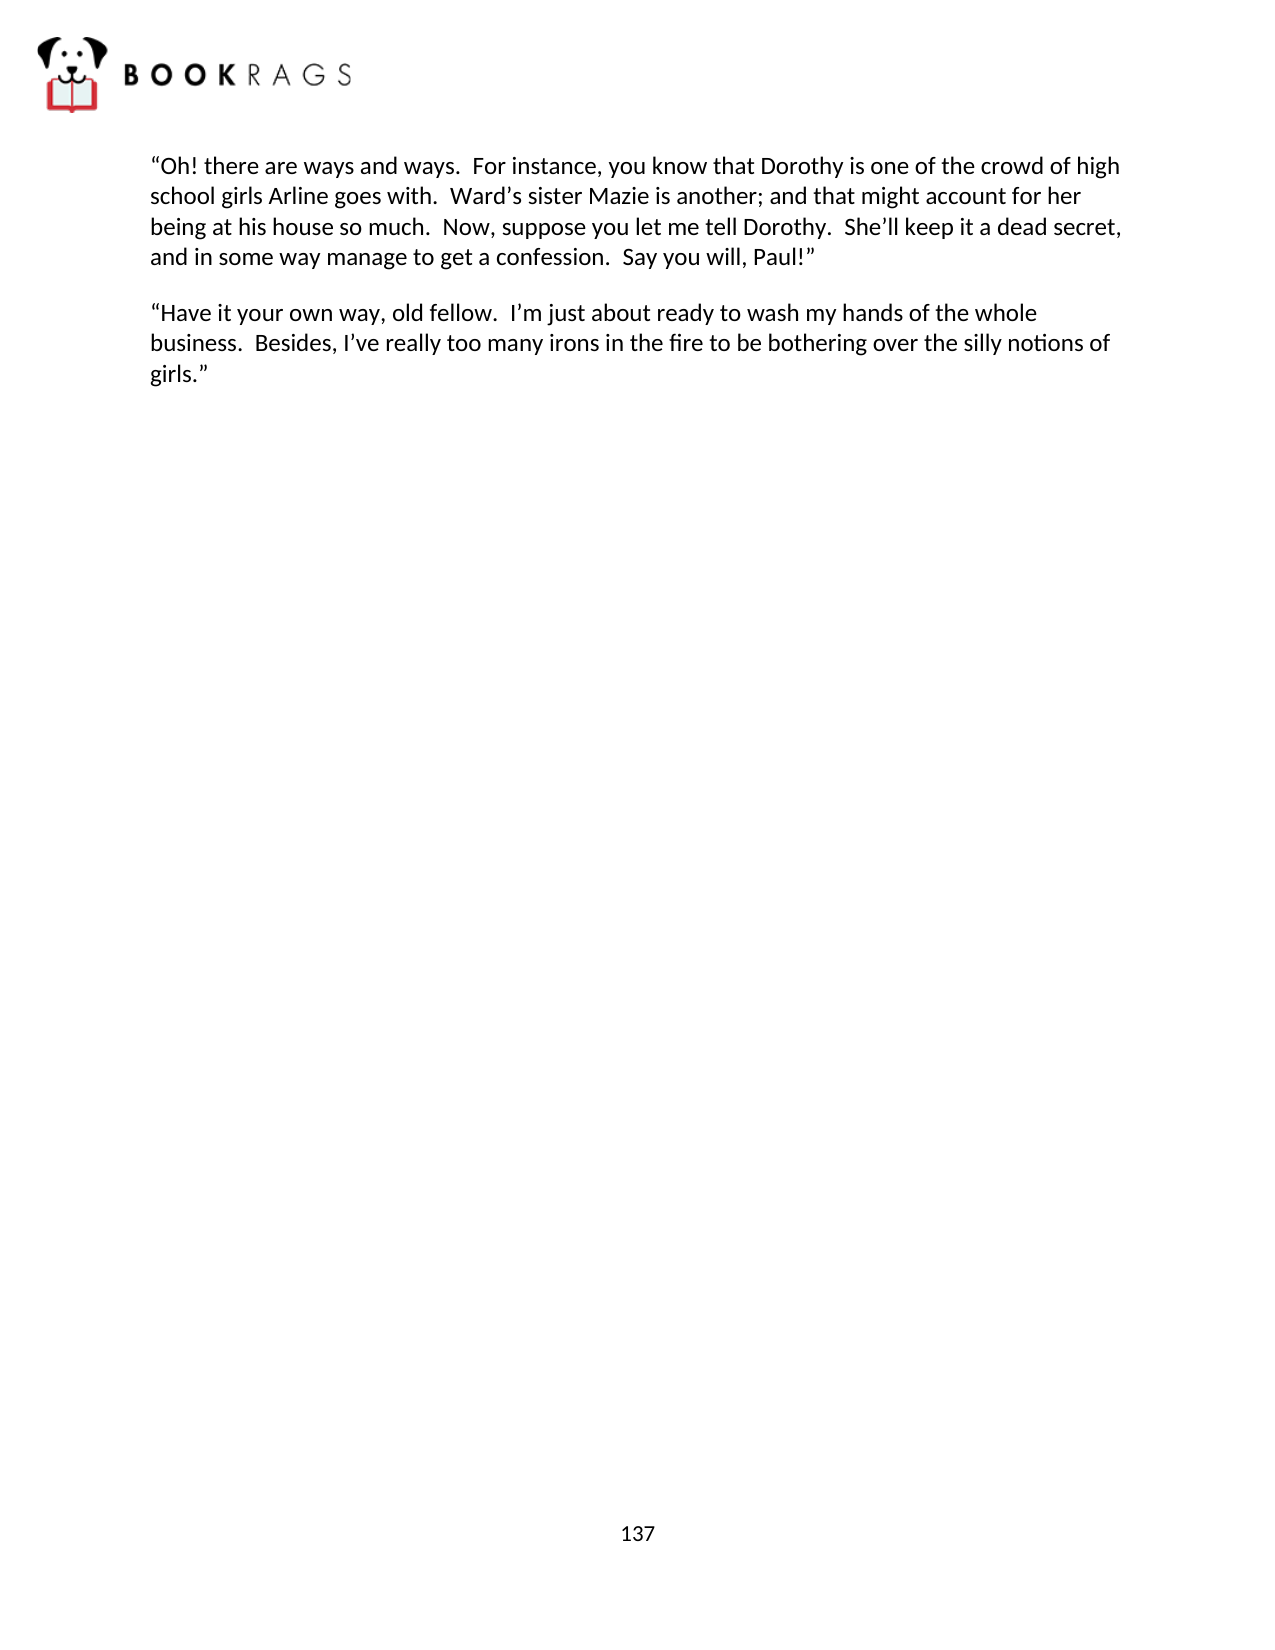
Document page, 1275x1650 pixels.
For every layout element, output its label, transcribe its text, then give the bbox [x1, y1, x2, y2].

text “Have it your own way, old fellow. I’m just about ready to wash my hands of the whole business. Besides, I’ve really too many irons in the fire to be bothering over the silly notions of girls.” [150, 297, 1125, 389]
text “Oh! there are ways and ways. For instance, you know that Dorothy is one of the crowd of high school girls Arline goes with. Ward’s sister Mazie is another; and that might account for her being at his house so much. Now, suppose you let me tell Dorothy. She’ll keep it a dead secret, and in some way manage to get a confession. Say you will, Paul!” [150, 150, 1125, 272]
picture [37, 37, 351, 113]
